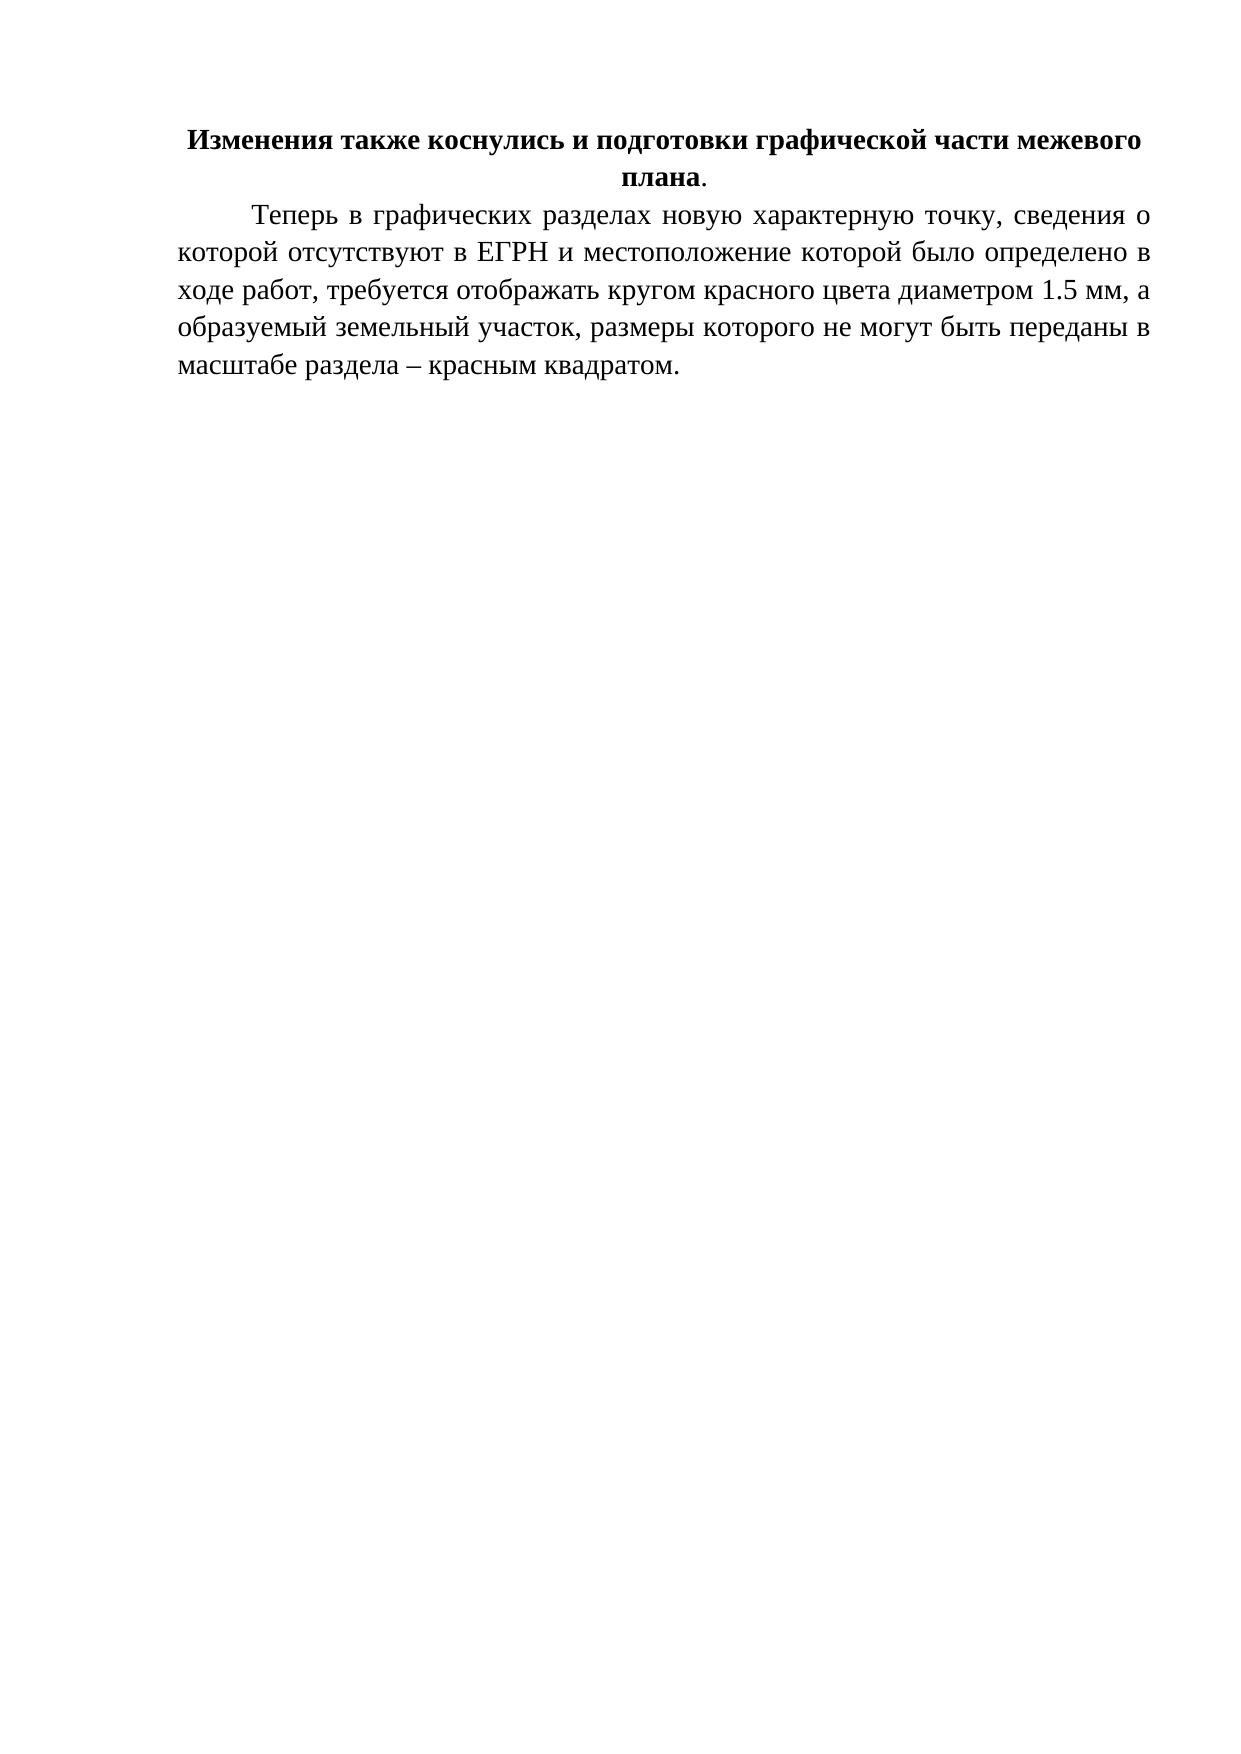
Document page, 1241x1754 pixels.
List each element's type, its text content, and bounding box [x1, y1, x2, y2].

text Теперь в графических разделах новую характерную точку, сведения о которой отсутствуют в ЕГРН и местоположение которой было определено в ходе работ, требуется отображать кругом красного цвета диаметром 1.5 мм, а образуемый земельный участок, размеры которого не могут быть переданы в масштабе раздела – красным квадратом. [177, 193, 1152, 381]
text Изменения также коснулись и подготовки графической части межевого плана. [177, 118, 1152, 193]
